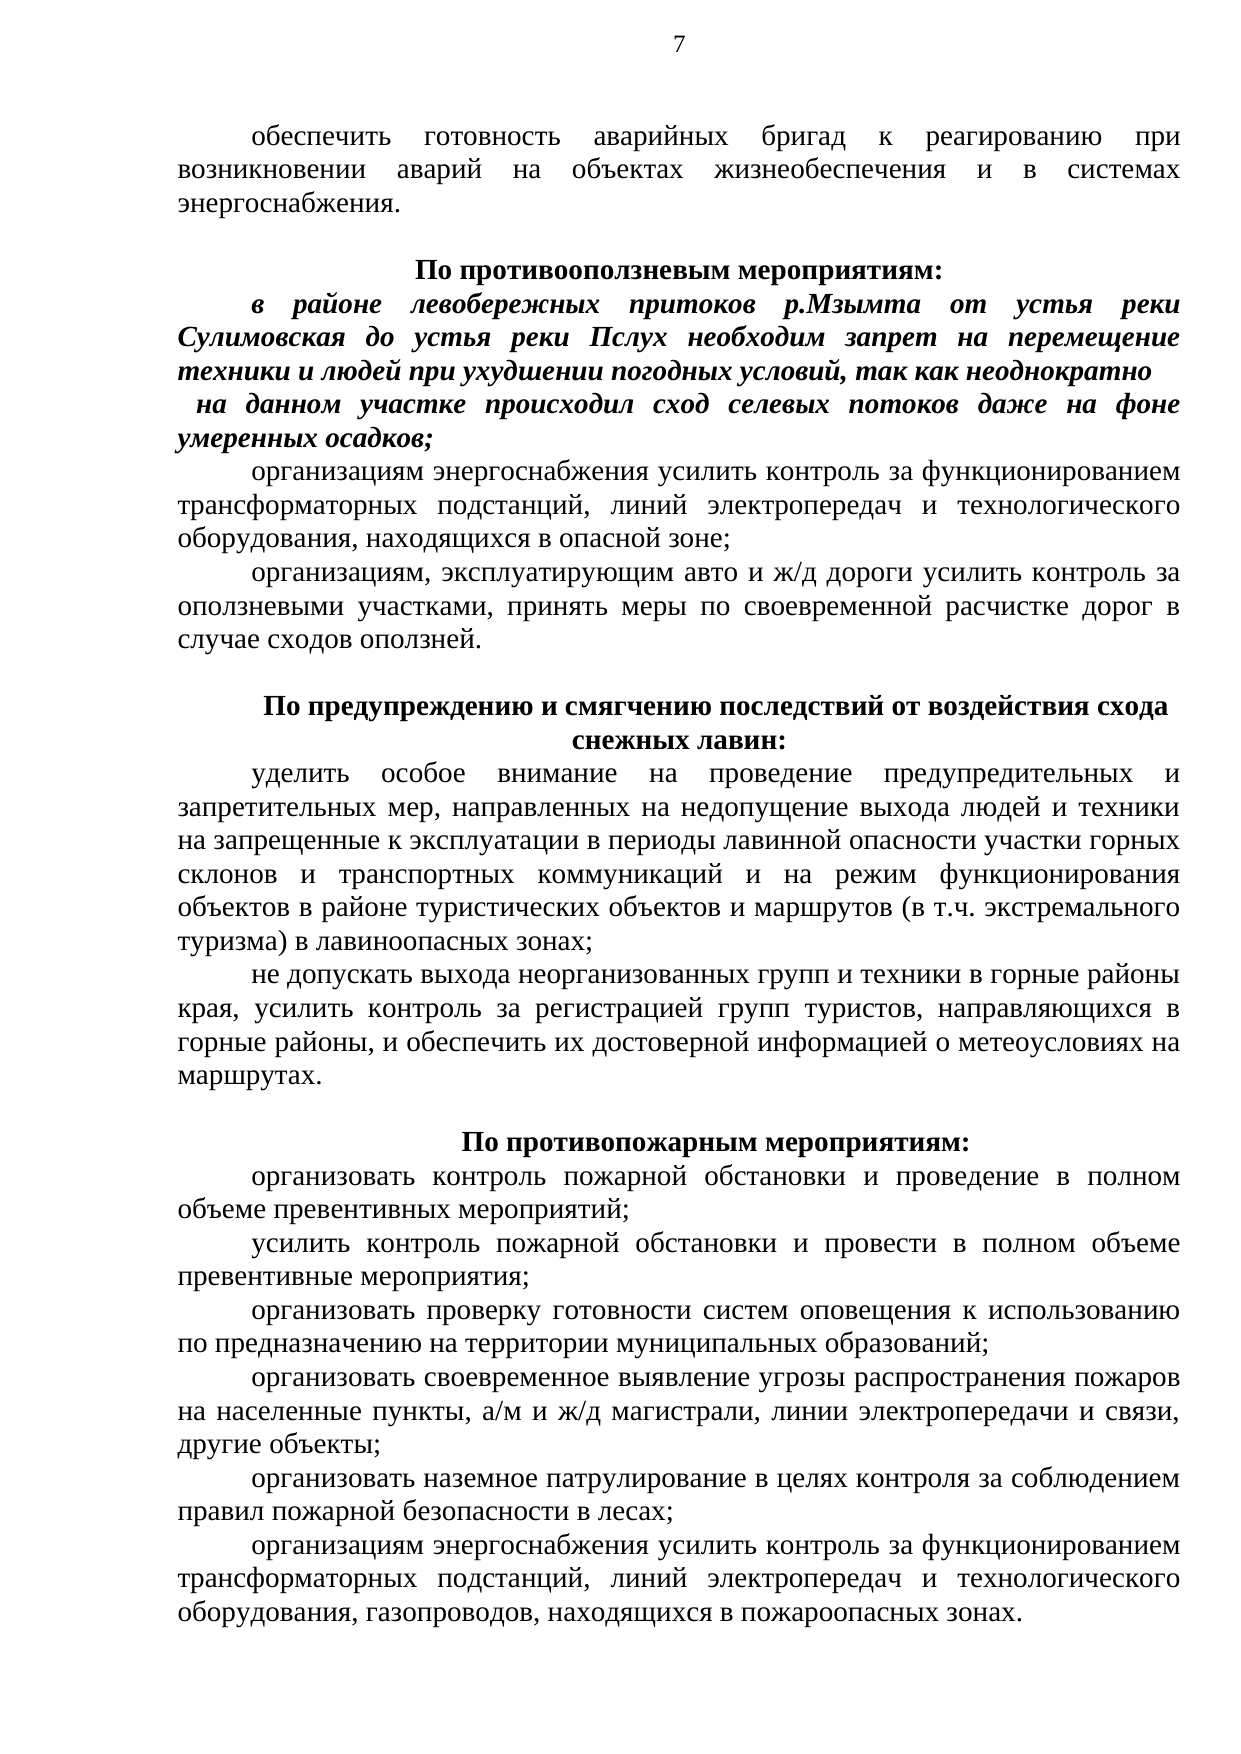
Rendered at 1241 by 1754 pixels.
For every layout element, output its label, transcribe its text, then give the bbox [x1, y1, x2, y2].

text По предупреждению и смягчению последствий от воздействия схода снежных лавин: [177, 688, 1181, 755]
text обеспечить готовность аварийных бригад к реагированию при возникновении аварий на объектах жизнеобеспечения и в системах энергоснабжения. [177, 118, 1181, 219]
text организациям энергоснабжения усилить контроль за функционированием трансформаторных подстанций, линий электропередач и технологического оборудования, находящихся в опасной зоне; [177, 453, 1181, 554]
text организовать проверку готовности систем оповещения к использованию по предназначению на территории муниципальных образований; [177, 1292, 1181, 1359]
text не допускать выхода неорганизованных групп и техники в горные районы края, усилить контроль за регистрацией групп туристов, направляющихся в горные районы, и обеспечить их достоверной информацией о метеоусловиях на маршрутах. [177, 957, 1181, 1091]
text в районе левобережных притоков р.Мзымта от устья реки Сулимовская до устья реки Пслух необходим запрет на перемещение техники и людей при ухудшении погодных условий, так как неоднократно [177, 286, 1181, 386]
text организациям, эксплуатирующим авто и ж/д дороги усилить контроль за оползневыми участками, принять меры по своевременной расчистке дорог в случае сходов оползней. [177, 554, 1181, 655]
text уделить особое внимание на проведение предупредительных и запретительных мер, направленных на недопущение выхода людей и техники на запрещенные к эксплуатации в периоды лавинной опасности участки горных склонов и транспортных коммуникаций и на режим функционирования объектов в районе туристических объектов и маршрутов (в т.ч. экстремального туризма) в лавиноопасных зонах; [177, 755, 1181, 957]
text По противопожарным мероприятиям: [177, 1124, 1181, 1158]
text организовать наземное патрулирование в целях контроля за соблюдением правил пожарной безопасности в лесах; [177, 1460, 1181, 1527]
text организациям энергоснабжения усилить контроль за функционированием трансформаторных подстанций, линий электропередач и технологического оборудования, газопроводов, находящихся в пожароопасных зонах. [177, 1527, 1181, 1627]
text организовать своевременное выявление угрозы распространения пожаров на населенные пункты, а/м и ж/д магистрали, линии электропередачи и связи, другие объекты; [177, 1359, 1181, 1460]
text организовать контроль пожарной обстановки и проведение в полном объеме превентивных мероприятий; [177, 1158, 1181, 1225]
text на данном участке происходил сход селевых потоков даже на фоне умеренных осадков; [177, 386, 1181, 453]
text усилить контроль пожарной обстановки и провести в полном объеме превентивные мероприятия; [177, 1225, 1181, 1292]
text По противооползневым мероприятиям: [177, 252, 1181, 286]
